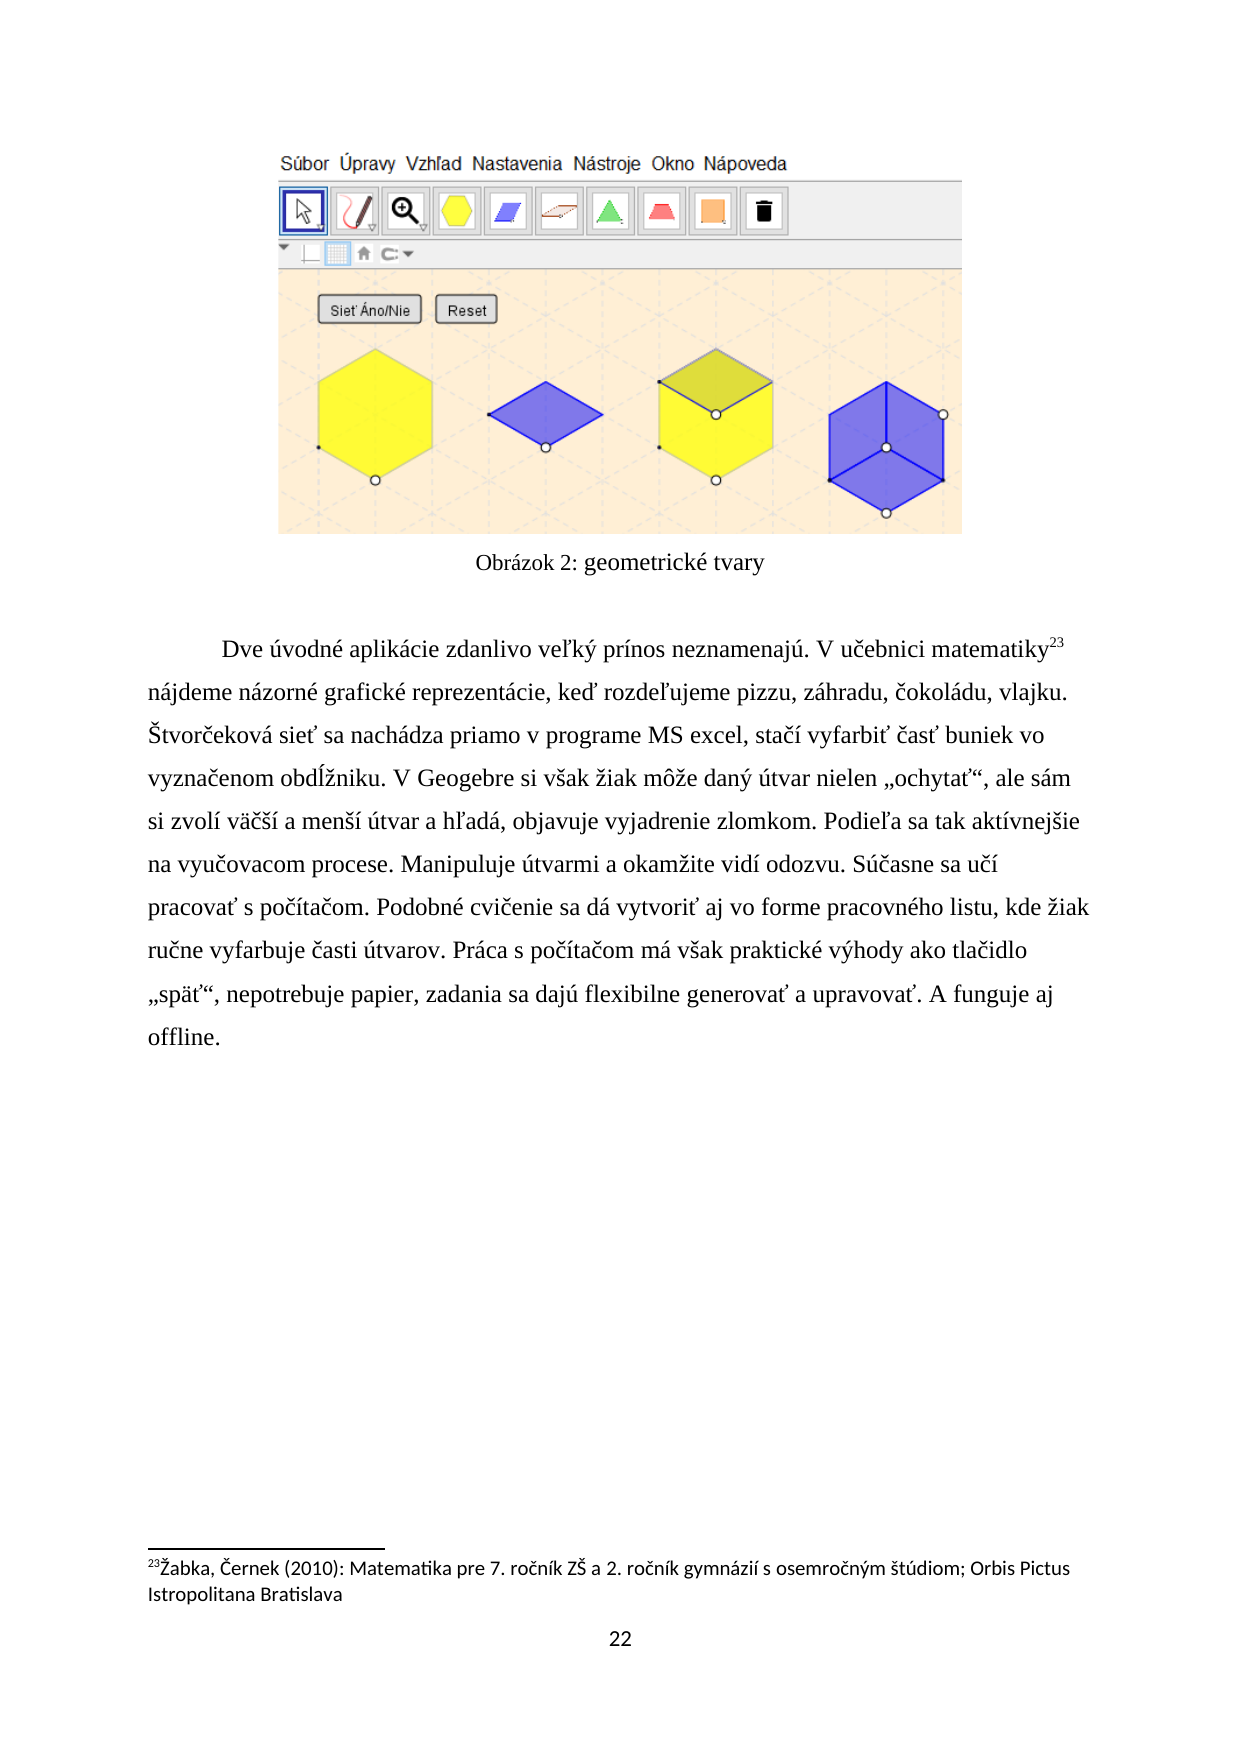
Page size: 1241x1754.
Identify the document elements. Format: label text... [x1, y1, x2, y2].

text Dve úvodné aplikácie zdanlivo veľký prínos neznamenajú. V učebnici matematiky nájdeme názorné grafické reprezentácie, keď rozdeľujeme pizzu, záhradu, čokoládu, vlajku. Štvorčeková sieť sa nachádza priamo v programe MS excel, stačí vyfarbiť časť buniek vo vyznačenom obdĺžniku. V Geogebre si však žiak môže daný útvar nielen „ochytať“, ale sám si zvolí väčší a menší útvar a hľadá, objavuje vyjadrenie zlomkom. Podieľa sa tak aktívnejšie na vyučovacom procese. Manipuluje útvarmi a okamžite vidí odozvu. Súčasne sa učí pracovať s počítačom. Podobné cvičenie sa dá vytvoriť aj vo forme pracovného listu, kde žiak ručne vyfarbuje časti útvarov. Práca s počítačom má však praktické výhody ako tlačidlo „späť“, nepotrebuje papier, zadania sa dajú flexibilne generovať a upravovať. A funguje aj offline. [148, 634, 1093, 1051]
text Obrázok 2: geometrické tvary [148, 547, 1093, 576]
picture [278, 147, 962, 534]
